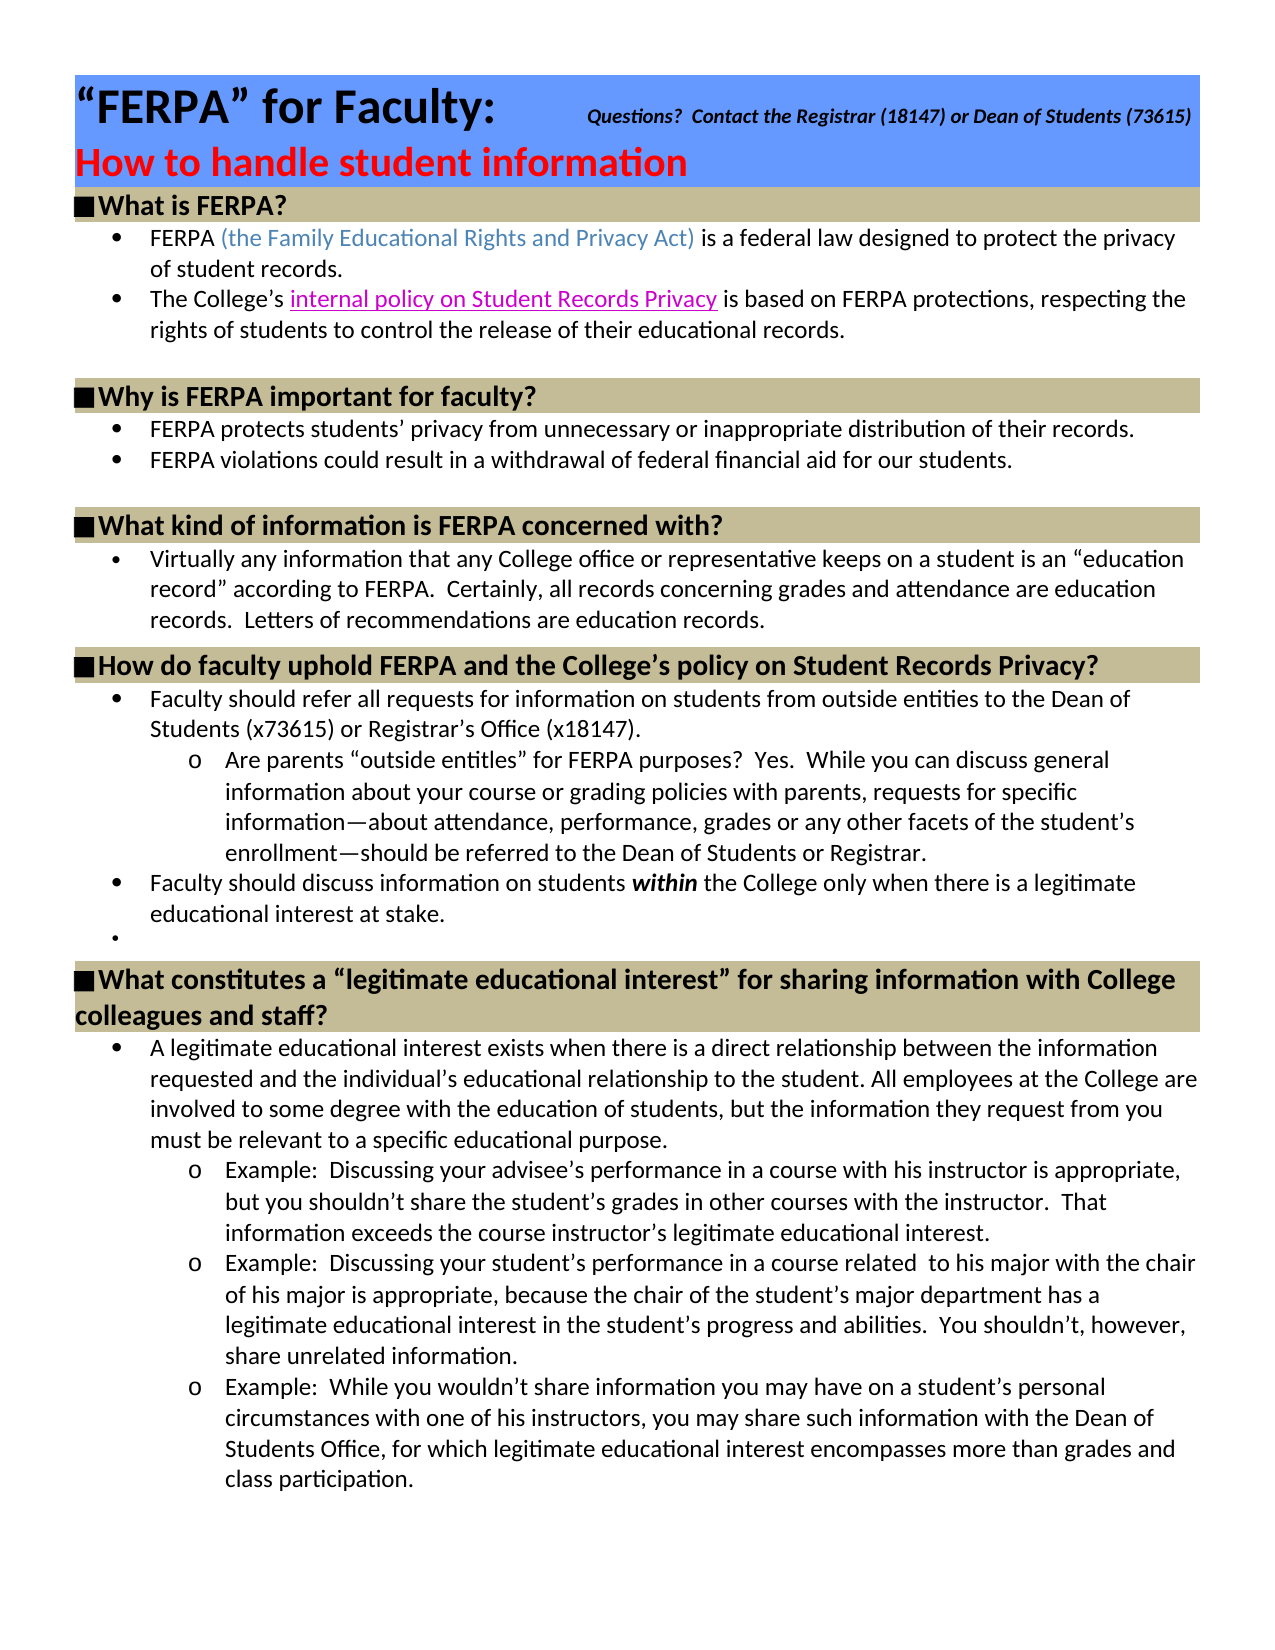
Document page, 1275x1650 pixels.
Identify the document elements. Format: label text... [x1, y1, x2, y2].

list What constitutes a “legitimate educational interest” for sharing information with College colleagues and staff? [75, 961, 1200, 1032]
list What kind of information is FERPA concerned with? [75, 507, 1200, 543]
text What is FERPA? [75, 187, 1200, 222]
list The College’s internal policy on Student Records Privacy is based on FERPA protections, respecting the rights of students to control the release of their educational records. [112, 283, 1200, 344]
list Are parents “outside entitles” for FERPA purposes? Yes. While you can discuss general information about your course or grading policies with parents, requests for specific information—about attendance, performance, grades or any other facets of the student’s enrollment—should be referred to the Dean of Students or Registrar. [187, 744, 1200, 867]
text How to handle student information [75, 136, 1200, 187]
list FERPA violations could result in a withdrawal of federal financial aid for our students. [112, 444, 1200, 474]
list Example: Discussing your student’s performance in a course related to his major with the chair of his major is appropriate, because the chair of the student’s major department has a legitimate educational interest in the student’s progress and abilities. You shouldn’t, however, share unrelated information. [187, 1247, 1200, 1371]
list FERPA protects students’ privacy from unnecessary or inappropriate distribution of their records. [112, 413, 1200, 444]
list Faculty should discuss information on students within the College only when there is a legitimate educational interest at stake. [112, 867, 1200, 928]
list Example: Discussing your advisee’s performance in a course with his instructor is appropriate, but you shouldn’t share the student’s grades in other courses with the instructor. That information exceeds the course instructor’s legitimate educational interest. [187, 1154, 1200, 1247]
text “FERPA” for Faculty: Questions? Contact the Registrar (18147) or Dean of Students (73615) [75, 75, 1200, 136]
list FERPA (the Family Educational Rights and Privacy Act) is a federal law designed to protect the privacy of student records. [112, 222, 1200, 283]
list A legitimate educational interest exists when there is a direct relationship between the information requested and the individual’s educational relationship to the student. All employees at the College are involved to some degree with the education of students, but the information they request from you must be relevant to a specific educational purpose. [112, 1032, 1200, 1154]
text Why is FERPA important for faculty? [75, 378, 1200, 413]
list How do faculty uphold FERPA and the College’s policy on Student Records Privacy? [75, 647, 1200, 683]
list Faculty should refer all requests for information on students from outside entities to the Dean of Students (x73615) or Registrar’s Office (x18147). [112, 683, 1200, 744]
list Virtually any information that any College office or representative keeps on a student is an “education record” according to FERPA. Certainly, all records concerning grades and attendance are education records. Letters of recommendations are education records. [112, 543, 1200, 634]
list Example: While you wouldn’t share information you may have on a student’s personal circumstances with one of his instructors, you may share such information with the Dean of Students Office, for which legitimate educational interest encompasses more than grades and class participation. [187, 1371, 1200, 1494]
